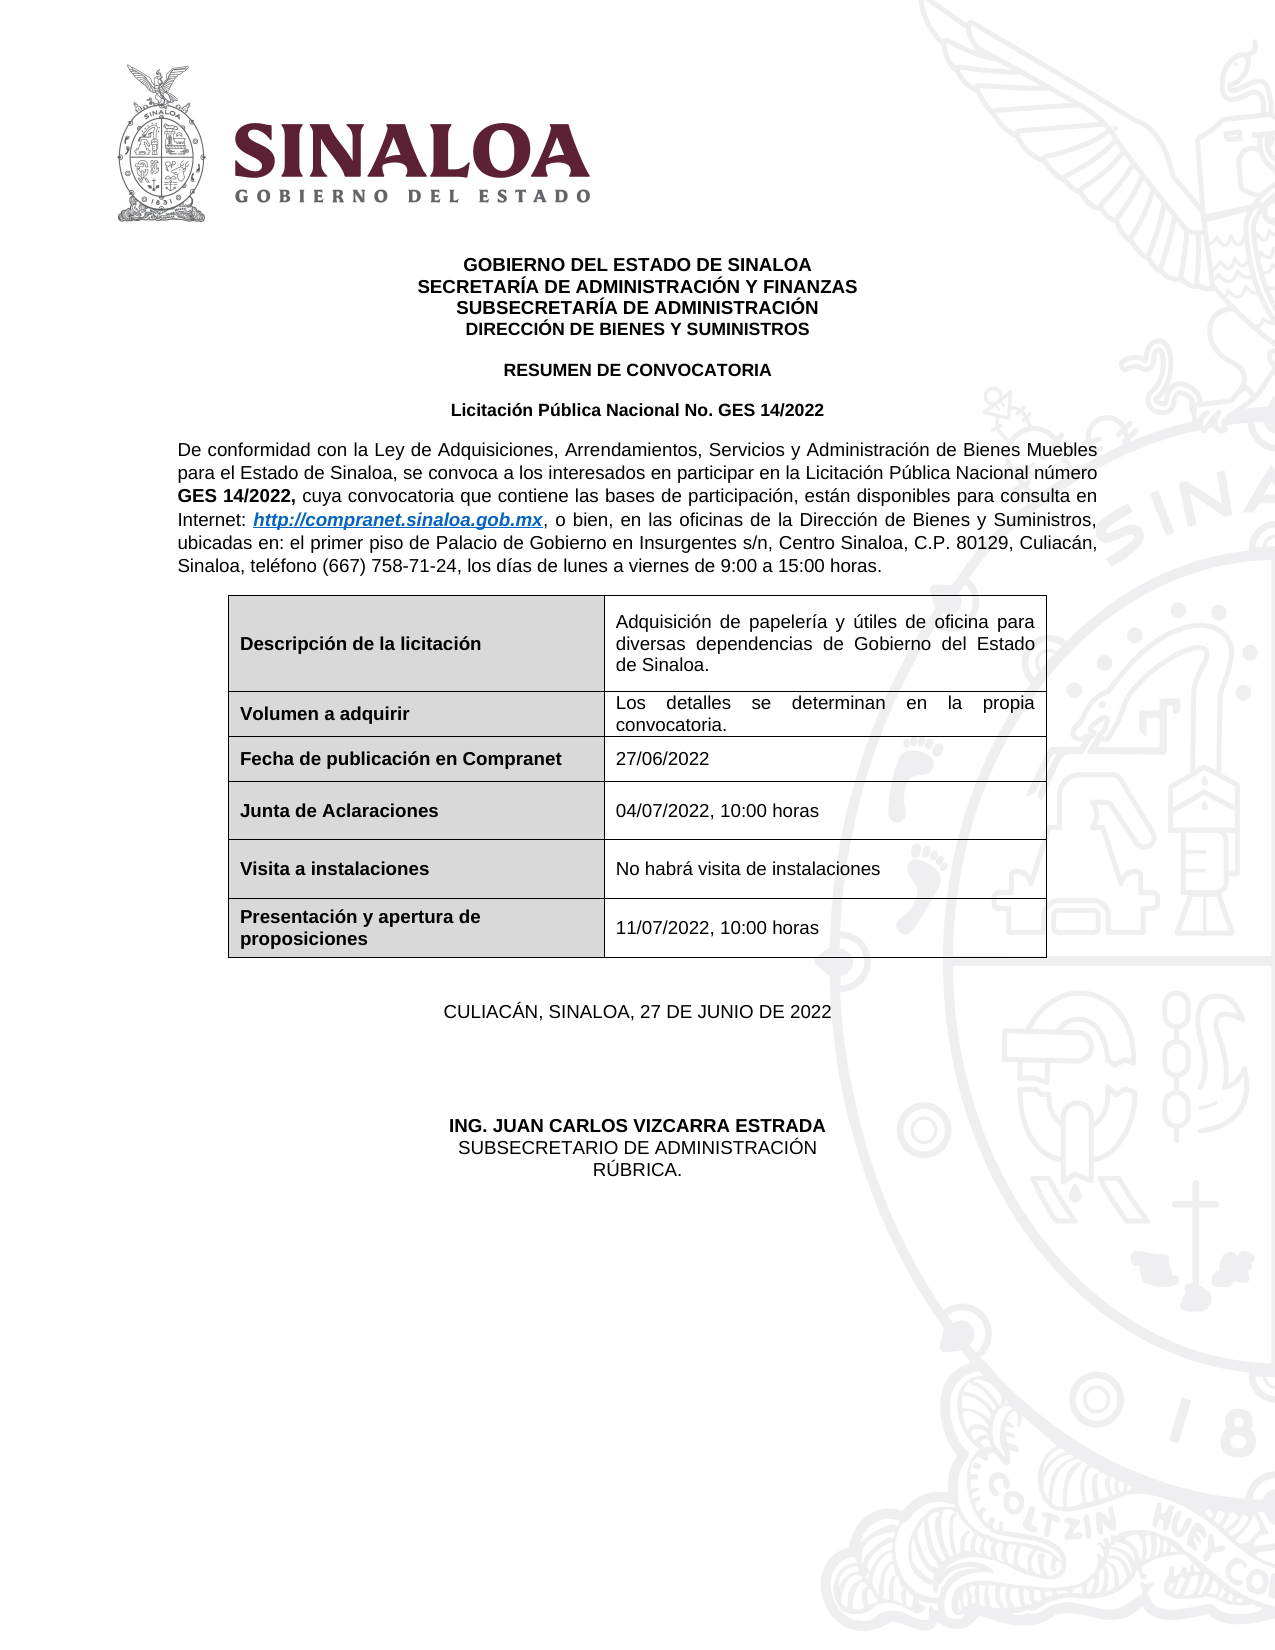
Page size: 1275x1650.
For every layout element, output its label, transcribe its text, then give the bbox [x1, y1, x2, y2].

text RESUMEN DE CONVOCATORIA [177, 359, 1098, 380]
text SUBSECRETARIO DE ADMINISTRACIÓN [177, 1137, 1098, 1158]
table_cell Presentación y apertura de proposiciones [229, 899, 604, 957]
table_cell 27/06/2022 [605, 737, 1046, 781]
text GOBIERNO DEL ESTADO DE SINALOA [177, 254, 1098, 275]
text CULIACÁN, SINALOA, 27 DE JUNIO DE 2022 [177, 1001, 1098, 1023]
text SUBSECRETARÍA DE ADMINISTRACIÓN [177, 297, 1098, 318]
table_cell 04/07/2022, 10:00 horas [605, 782, 1046, 839]
table_cell Fecha de publicación en Compranet [229, 737, 604, 781]
table_cell Visita a instalaciones [229, 840, 604, 898]
text De conformidad con la Ley de Adquisiciones, Arrendamientos, Servicios y Administración de Bienes Muebles para el Estado de Sinaloa, se convoca a los interesados en participar en la Licitación Pública Nacional número GES 14/2022, cuya convocatoria que contiene las bases de participación, están disponibles para consulta en Internet: http://compranet.sinaloa.gob.mx, o bien, en las oficinas de la Dirección de Bienes y Suministros, ubicadas en: el primer piso de Palacio de Gobierno en Insurgentes s/n, Centro Sinaloa, C.P. 80129, Culiacán, Sinaloa, teléfono (667) 758-71-24, los días de lunes a viernes de 9:00 a 15:00 horas. [177, 439, 1098, 577]
table_cell Junta de Aclaraciones [229, 782, 604, 839]
table_cell Volumen a adquirir [229, 692, 604, 736]
table_cell 11/07/2022, 10:00 horas [605, 899, 1046, 957]
text DIRECCIÓN DE BIENES Y SUMINISTROS [177, 318, 1098, 339]
text ING. JUAN CARLOS VIZCARRA ESTRADA [177, 1115, 1098, 1137]
table_header Descripción de la licitación [229, 596, 604, 691]
text RÚBRICA. [177, 1158, 1098, 1180]
picture [0, 0, 1275, 1636]
table_header Adquisición de papelería y útiles de oficina para diversas dependencias de Gobierno del Estado de Sinaloa. [605, 596, 1046, 691]
table_cell No habrá visita de instalaciones [605, 840, 1046, 898]
table_cell Los detalles se determinan en la propia convocatoria. [605, 692, 1046, 736]
text Licitación Pública Nacional No. GES 14/2022 [177, 400, 1098, 421]
text SECRETARÍA DE ADMINISTRACIÓN Y FINANZAS [177, 275, 1098, 297]
